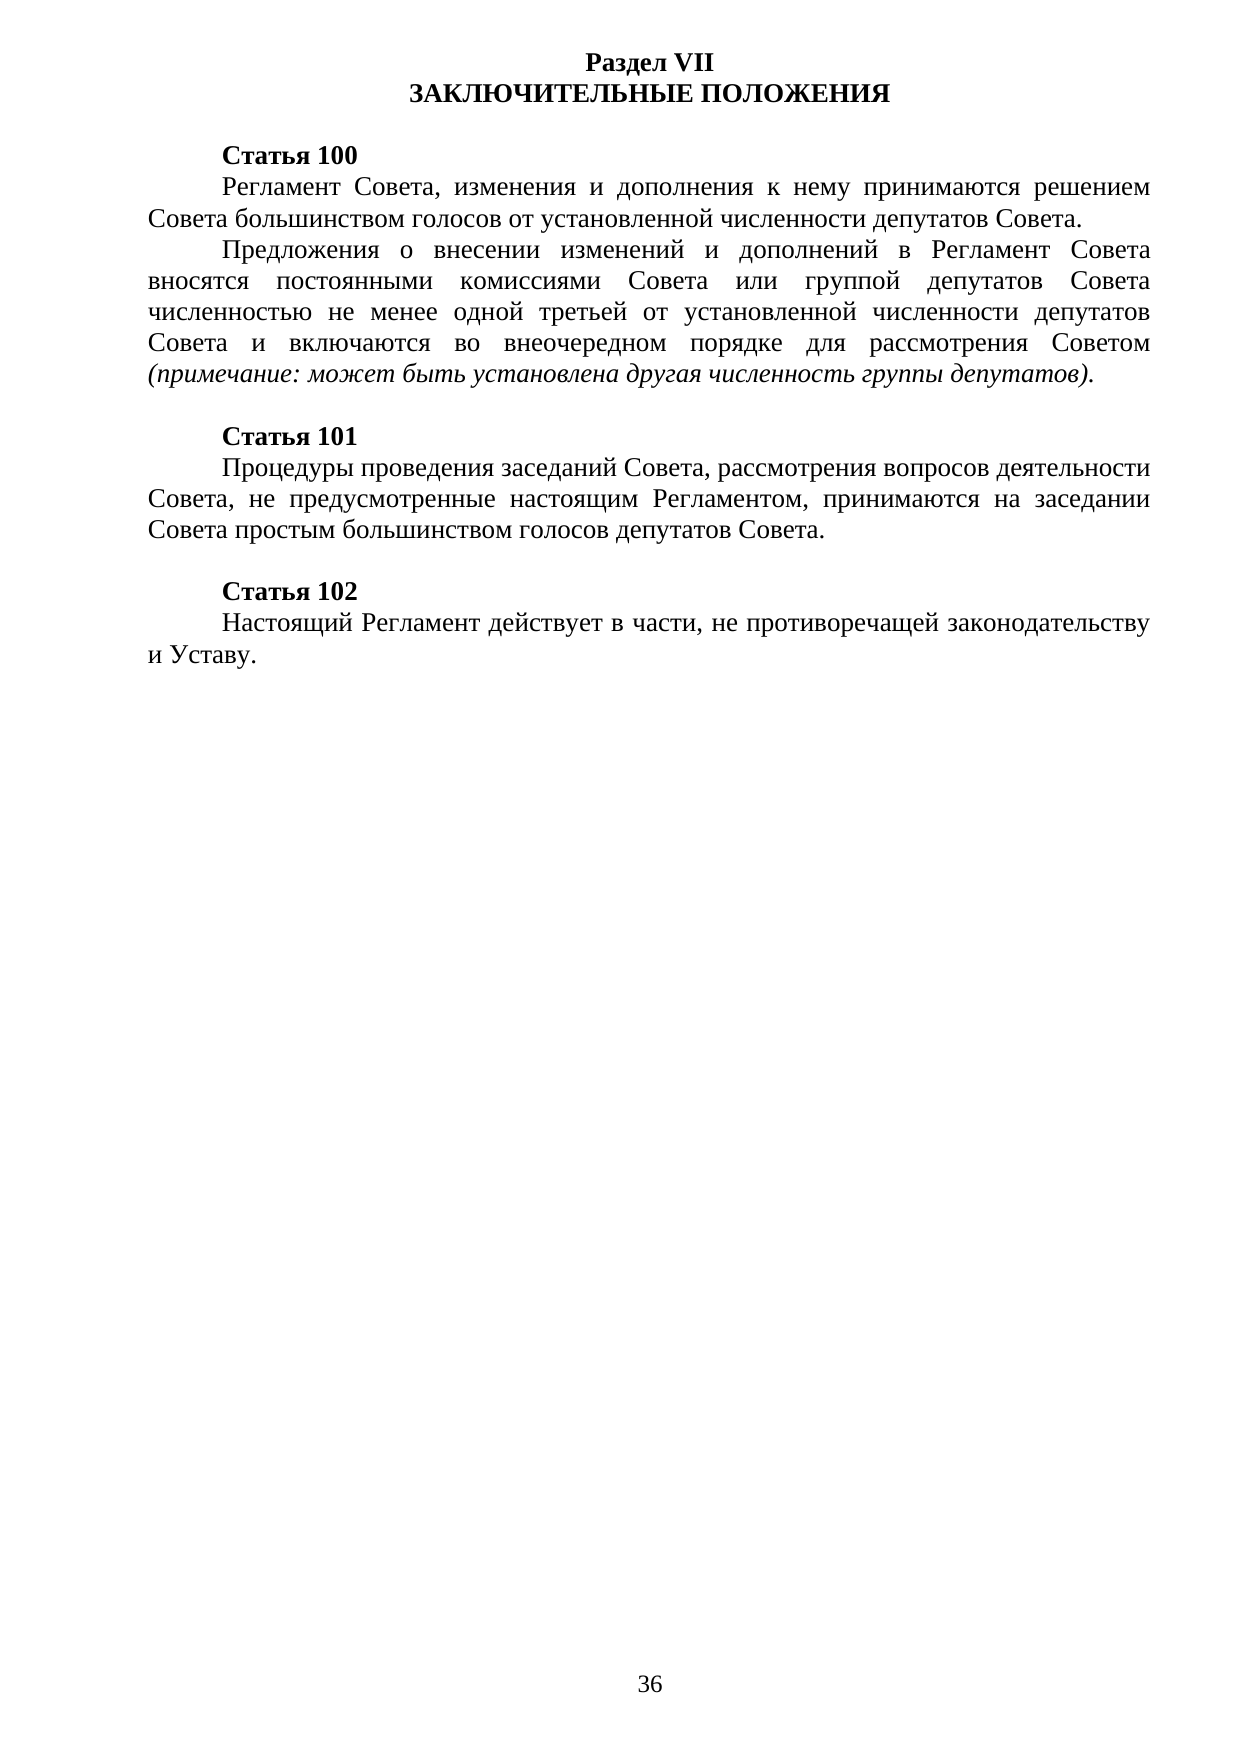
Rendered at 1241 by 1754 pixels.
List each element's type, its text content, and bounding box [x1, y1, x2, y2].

subtitle Раздел VII [148, 46, 1152, 77]
text Регламент Совета, изменения и дополнения к нему принимаются решением Совета большинством голосов от установленной численности депутатов Совета. [148, 171, 1152, 233]
text Статья 102 [148, 575, 1152, 607]
text Процедуры проведения заседаний Совета, рассмотрения вопросов деятельности Совета, не предусмотренные настоящим Регламентом, принимаются на заседании Совета простым большинством голосов депутатов Совета. [148, 451, 1152, 544]
subtitle ЗАКЛЮЧИТЕЛЬНЫЕ ПОЛОЖЕНИЯ [148, 77, 1152, 108]
text Статья 100 [148, 139, 1152, 171]
text Настоящий Регламент действует в части, не противоречащей законодательству и Уставу. [148, 607, 1152, 669]
text Предложения о внесении изменений и дополнений в Регламент Совета вносятся постоянными комиссиями Совета или группой депутатов Совета численностью не менее одной третьей от установленной численности депутатов Совета и включаются во внеочередном порядке для рассмотрения Советом (примечание: может быть установлена другая численность группы депутатов). [148, 233, 1152, 388]
text Статья 101 [148, 420, 1152, 451]
